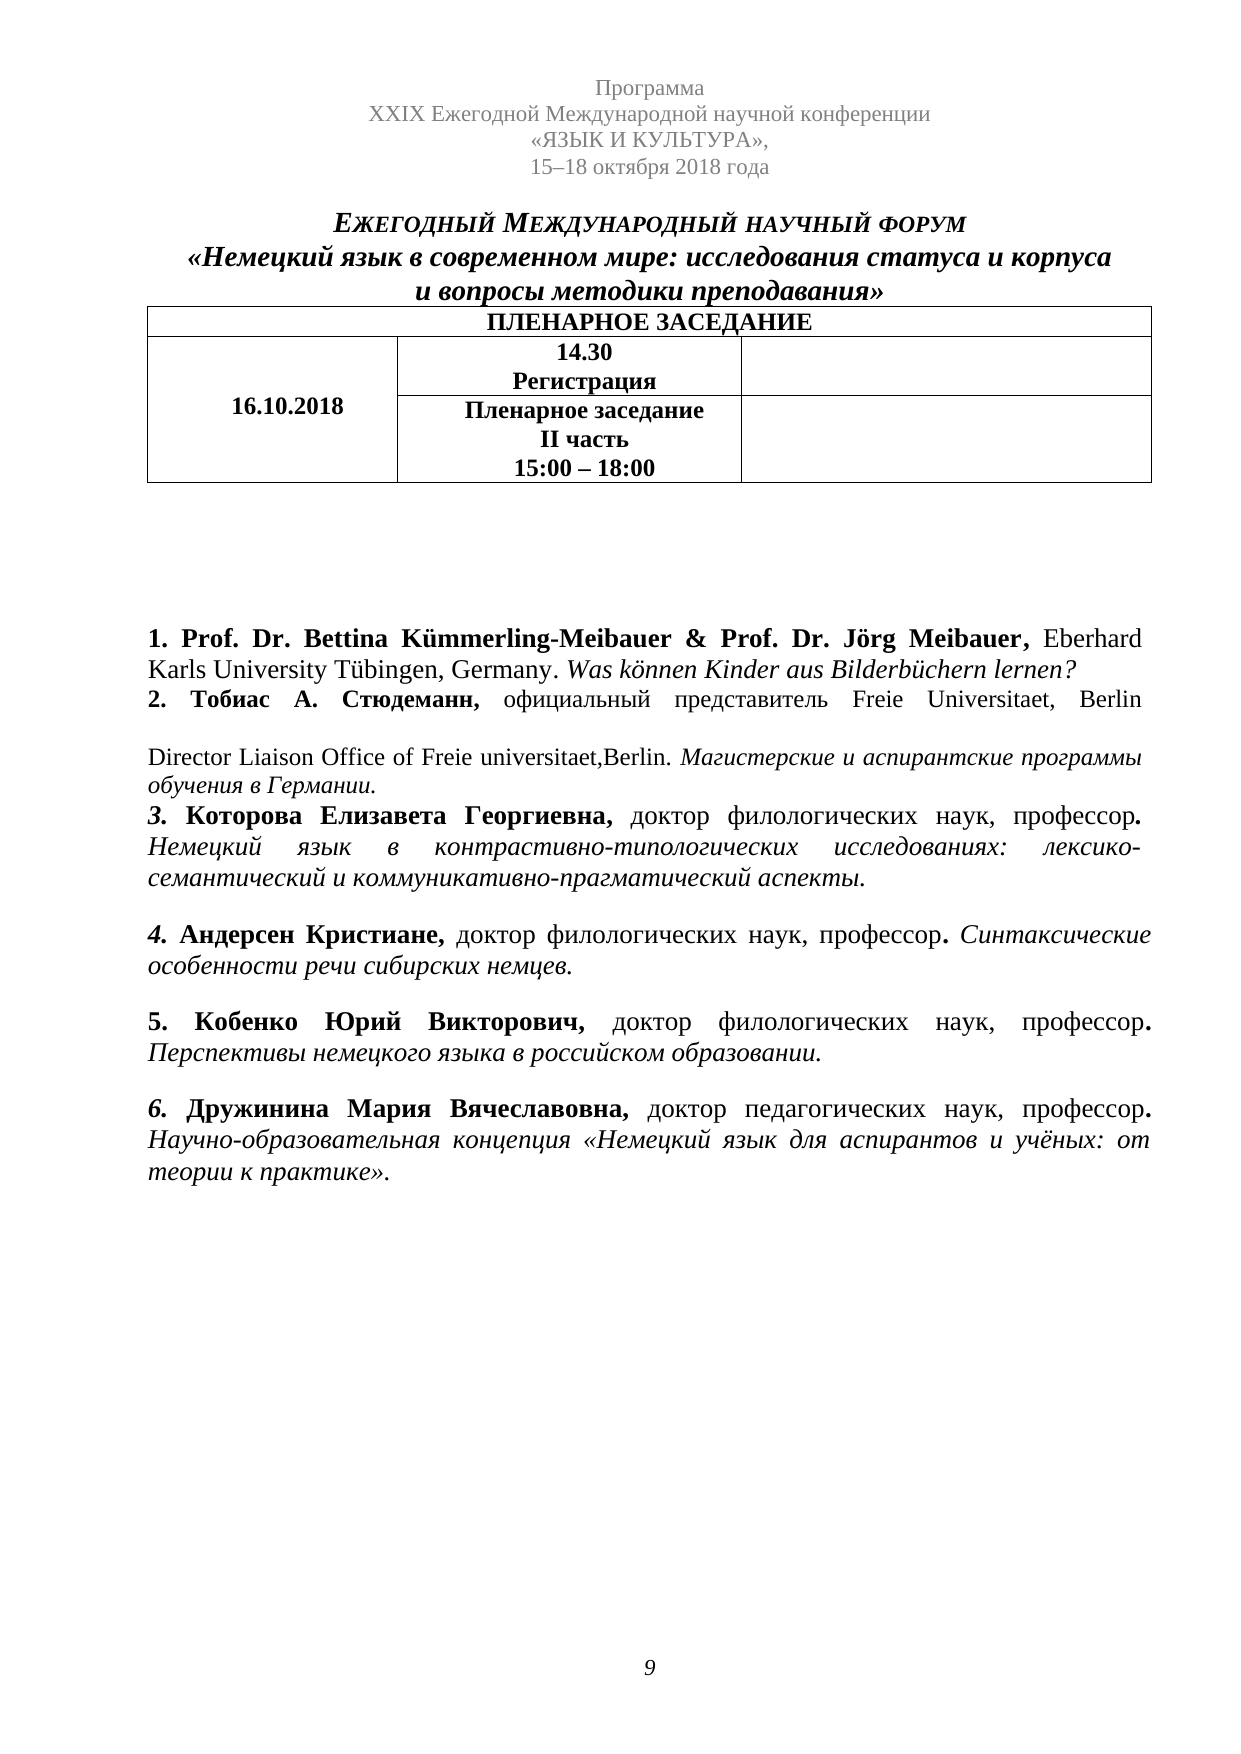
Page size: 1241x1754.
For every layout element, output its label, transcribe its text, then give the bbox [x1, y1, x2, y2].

table_cell 16.10.2018 [148, 337, 397, 482]
text 1. Prof. Dr. Bettina Kümmerling-Meibauer & Prof. Dr. Jörg Meibauer, Eberhard Karls University Tübingen, Germany. Was können Kinder aus Bilderbüchern lernen? [148, 622, 1142, 684]
text Ежегодный Международный научный форум [148, 206, 1152, 239]
text 5. Кобенко Юрий Викторович, доктор филологических наук, профессор. Перспективы немецкого языка в российском образовании. [148, 1005, 1152, 1067]
table_cell [742, 396, 1151, 482]
text 3. Которова Елизавета Георгиевна, доктор филологических наук, профессор. Немецкий язык в контрастивно-типологических исследованиях: лексико-семантический и коммуникативно-прагматический аспекты. [148, 799, 1142, 893]
text «Немецкий язык в современном мире: исследования статуса и корпуса [148, 239, 1152, 273]
table_cell Пленарное заседание II часть 15:00 – 18:00 [398, 396, 741, 482]
table_header ПЛЕНАРНОЕ ЗАСЕДАНИЕ [148, 307, 1151, 336]
text 2. Тобиас А. Стюдеманн, официальный представитель Freie Universitaet, Berlin Director Liaison Office of Freie universitaet,Berlin. Магистерские и аспирантские программы обучения в Германии. [148, 684, 1142, 799]
table_cell [742, 337, 1151, 394]
table_cell 14.30 Регистрация [398, 337, 741, 394]
text 4. Андерсен Кристиане, доктор филологических наук, профессор. Синтаксические особенности речи сибирских немцев. [148, 918, 1152, 980]
text и вопросы методики преподавания» [148, 273, 1152, 306]
text 6. Дружинина Мария Вячеславовна, доктор педагогических наук, профессор. Научно-образовательная концепция «Немецкий язык для аспирантов и учёных: от теории к практике». [148, 1092, 1152, 1186]
